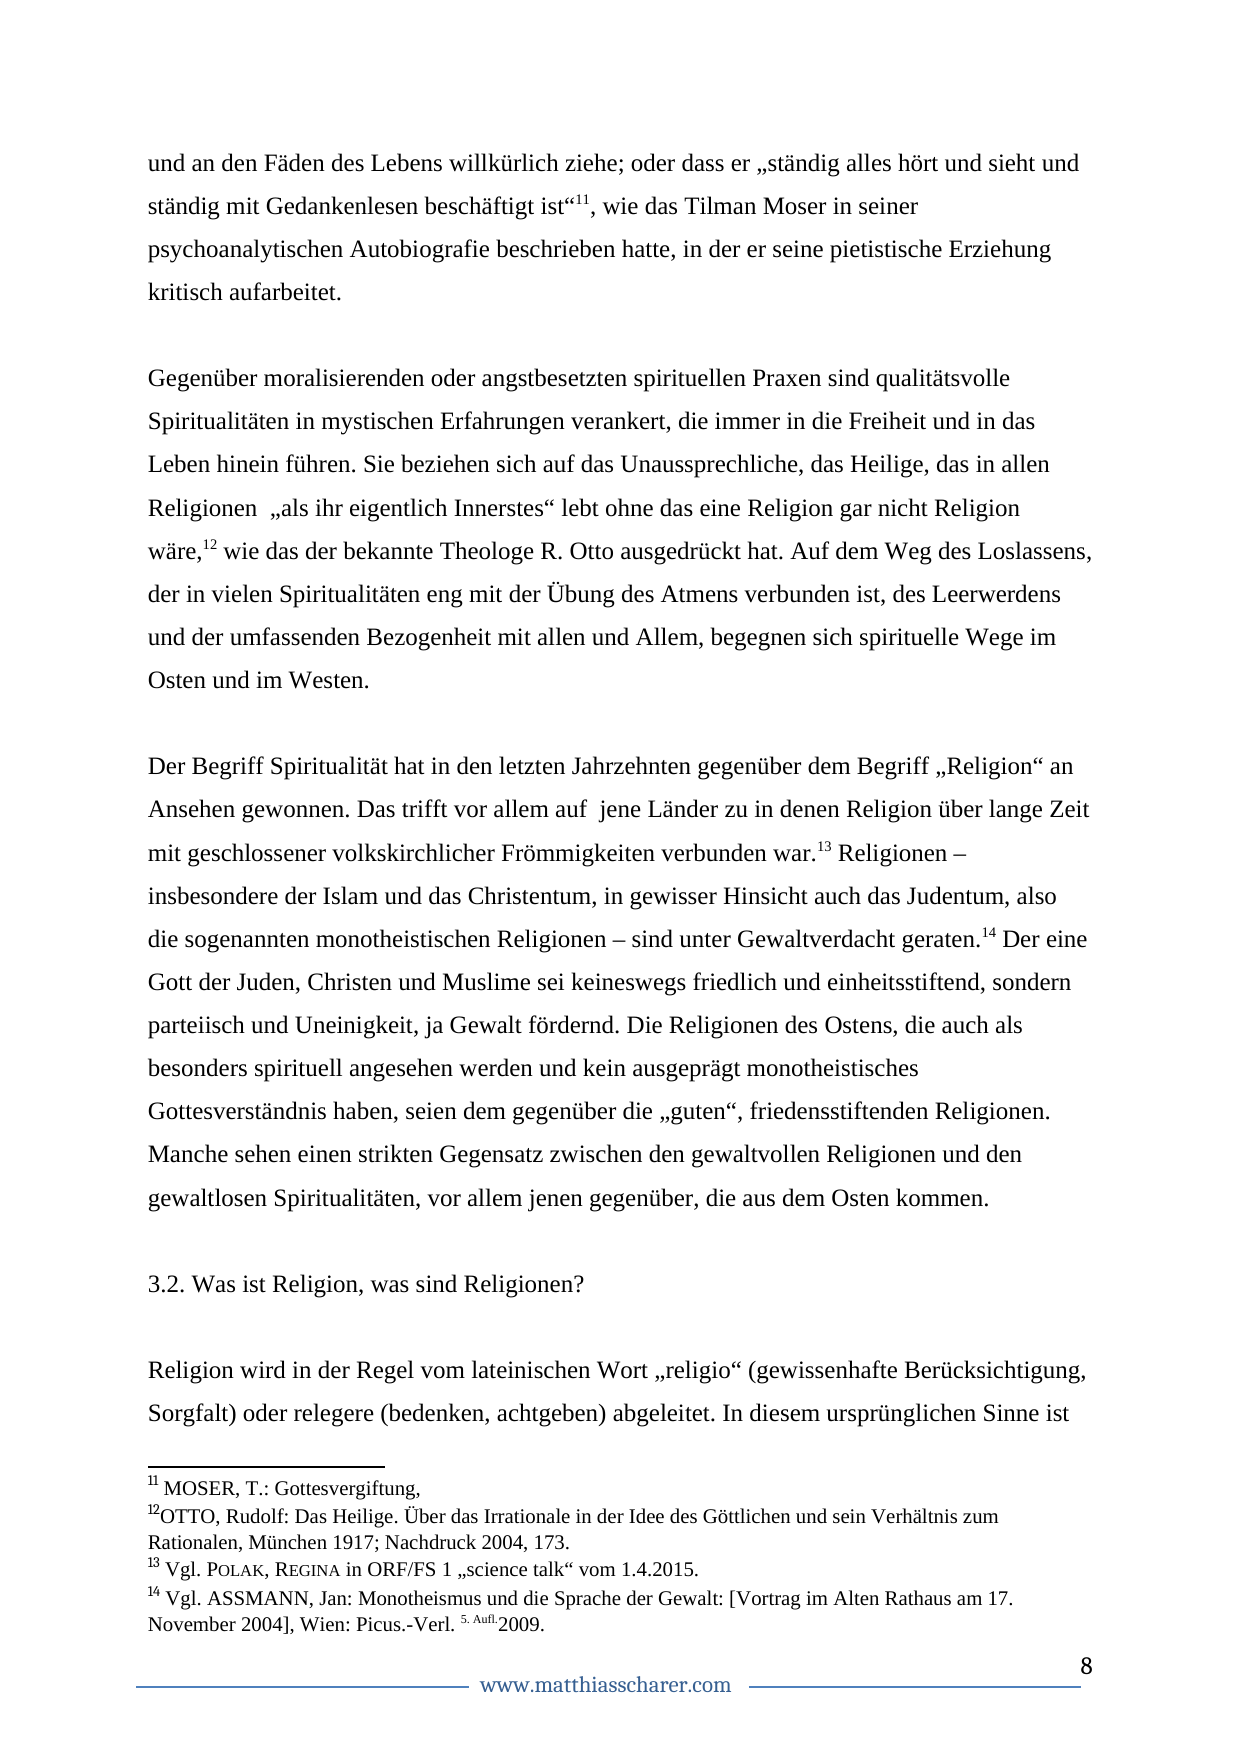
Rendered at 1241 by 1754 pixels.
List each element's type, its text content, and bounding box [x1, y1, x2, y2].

text Der Begriff Spiritualität hat in den letzten Jahrzehnten gegenüber dem Begriff „Religion“ an Ansehen gewonnen. Das trifft vor allem auf jene Länder zu in denen Religion über lange Zeit mit geschlossener volkskirchlicher Frömmigkeiten verbunden war. Religionen – insbesondere der Islam und das Christentum, in gewisser Hinsicht auch das Judentum, also die sogenannten monotheistischen Religionen – sind unter Gewaltverdacht geraten. Der eine Gott der Juden, Christen und Muslime sei keineswegs friedlich und einheitsstiftend, sondern parteiisch und Uneinigkeit, ja Gewalt fördernd. Die Religionen des Ostens, die auch als besonders spirituell angesehen werden und kein ausgeprägt monotheistisches Gottesverständnis haben, seien dem gegenüber die „guten“, friedensstiftenden Religionen. Manche sehen einen strikten Gegensatz zwischen den gewaltvollen Religionen und den gewaltlosen Spiritualitäten, vor allem jenen gegenüber, die aus dem Osten kommen. [148, 751, 1093, 1211]
text 3.2. Was ist Religion, was sind Religionen? [148, 1269, 1093, 1298]
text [148, 1355, 1093, 1427]
text Gegenüber moralisierenden oder angstbesetzten spirituellen Praxen sind qualitätsvolle Spiritualitäten in mystischen Erfahrungen verankert, die immer in die Freiheit und in das Leben hinein führen. Sie beziehen sich auf das Unaussprechliche, das Heilige, das in allen Religionen „als ihr eigentlich Innerstes“ lebt ohne das eine Religion gar nicht Religion wäre, wie das der bekannte Theologe R. Otto ausgedrückt hat. Auf dem Weg des Loslassens, der in vielen Spiritualitäten eng mit der Übung des Atmens verbunden ist, des Leerwerdens und der umfassenden Bezogenheit mit allen und Allem, begegnen sich spirituelle Wege im Osten und im Westen. [148, 363, 1093, 694]
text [148, 148, 1093, 306]
